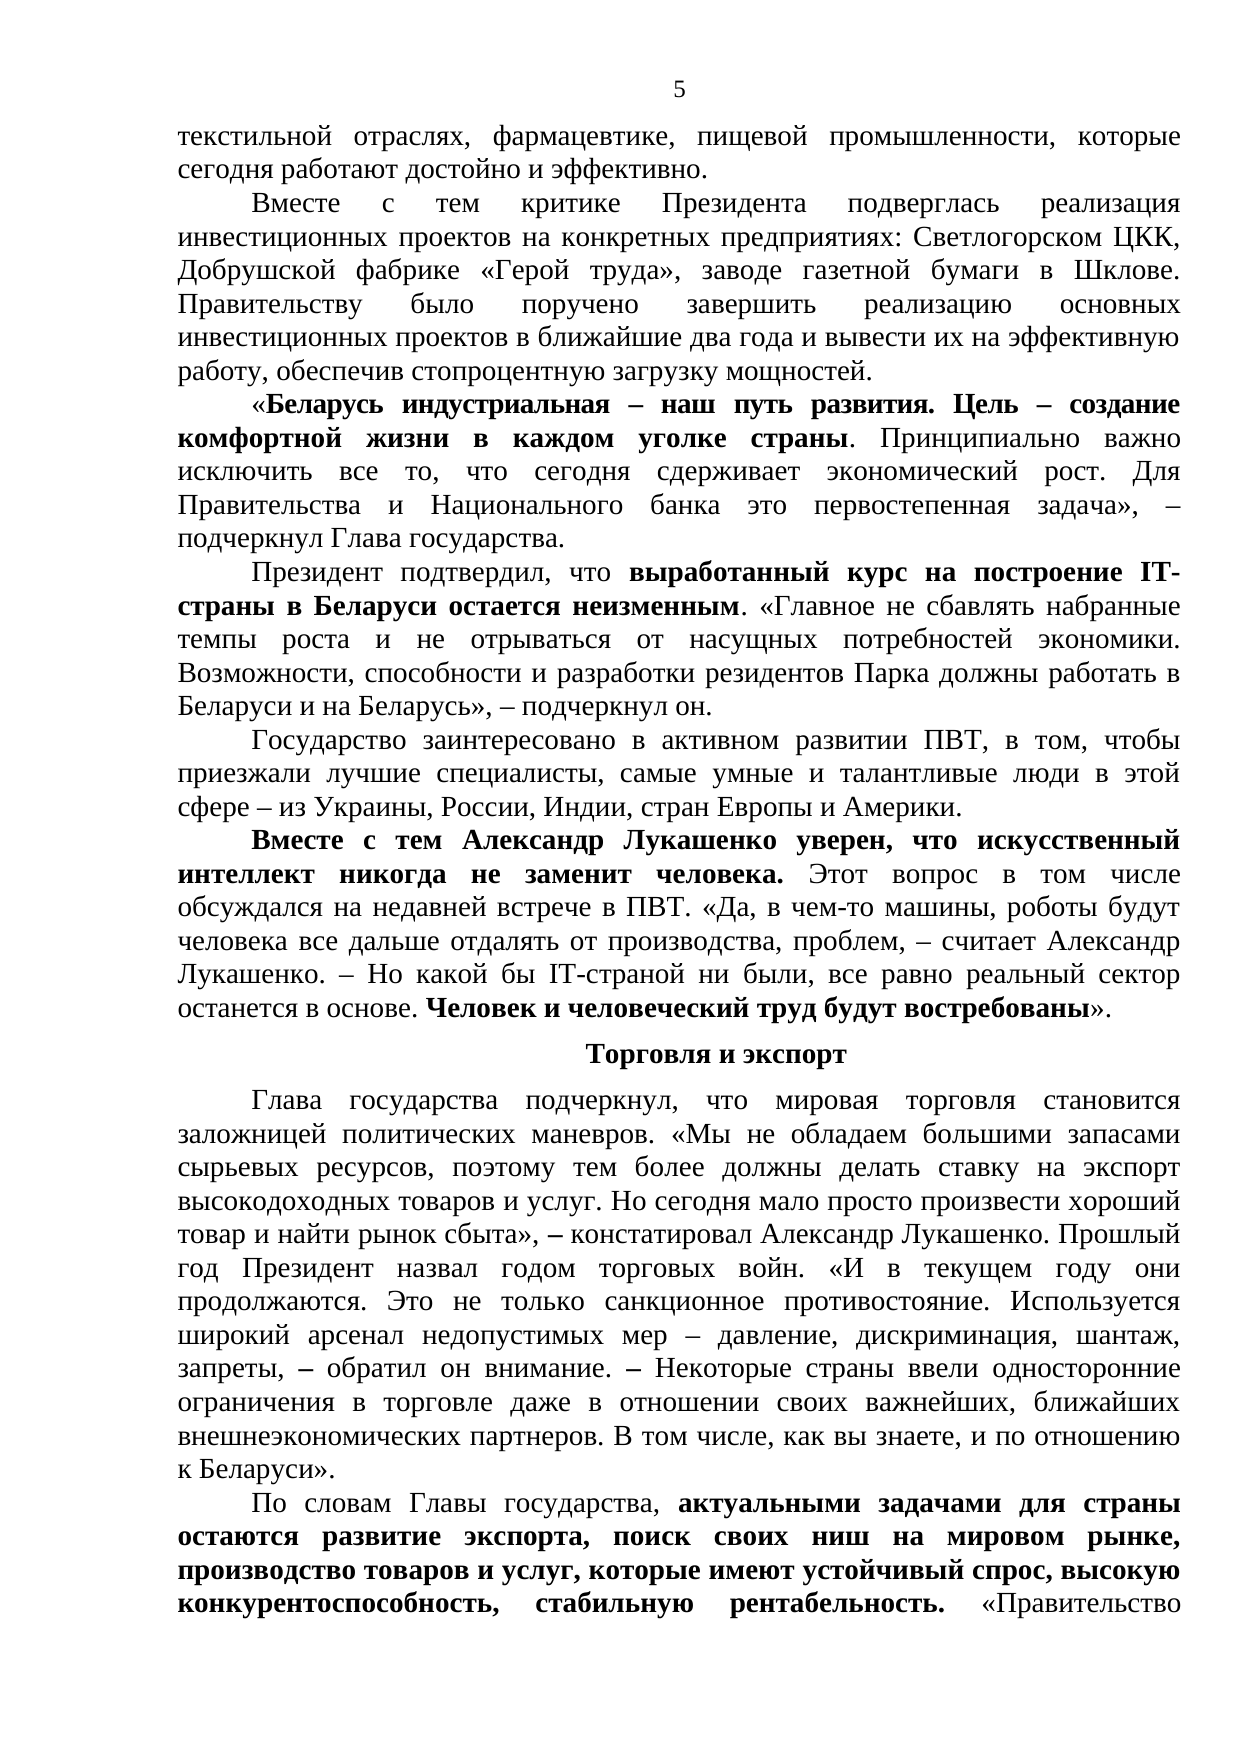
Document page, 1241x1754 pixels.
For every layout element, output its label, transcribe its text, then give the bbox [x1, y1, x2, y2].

text Государство заинтересовано в активном развитии ПВТ, в том, чтобы приезжали лучшие специалисты, самые умные и талантливые люди в этой сфере – из Украины, России, Индии, стран Европы и Америки. [177, 722, 1181, 822]
text «Беларусь индустриальная – наш путь развития. Цель – создание комфортной жизни в каждом уголке страны. Принципиально важно исключить все то, что сегодня сдерживает экономический рост. Для Правительства и Национального банка это первостепенная задача», – подчеркнул Глава государства. [177, 386, 1181, 554]
text Глава государства подчеркнул, что мировая торговля становится заложницей политических маневров. «Мы не обладаем большими запасами сырьевых ресурсов, поэтому тем более должны делать ставку на экспорт высокодоходных товаров и услуг. Но сегодня мало просто произвести хороший товар и найти рынок сбыта», – констатировал Александр Лукашенко. Прошлый год Президент назвал годом торговых войн. «И в текущем году они продолжаются. Это не только санкционное противостояние. Используется широкий арсенал недопустимых мер – давление, дискриминация, шантаж, запреты, – обратил он внимание. – Некоторые страны ввели односторонние ограничения в торговле даже в отношении своих важнейших, ближайших внешнеэкономических партнеров. В том числе, как вы знаете, и по отношению к Беларуси». [177, 1082, 1181, 1485]
text Вместе с тем критике Президента подверглась реализация инвестиционных проектов на конкретных предприятиях: Светлогорском ЦКК, Добрушской фабрике «Герой труда», заводе газетной бумаги в Шклове. Правительству было поручено завершить реализацию основных инвестиционных проектов в ближайшие два года и вывести их на эффективную работу, обеспечив стопроцентную загрузку мощностей. [177, 185, 1181, 386]
text Вместе с тем Александр Лукашенко уверен, что искусственный интеллект никогда не заменит человека. Этот вопрос в том числе обсуждался на недавней встрече в ПВТ. «Да, в чем-то машины, роботы будут человека все дальше отдалять от производства, проблем, – считает Александр Лукашенко. – Но какой бы IT-страной ни были, все равно реальный сектор останется в основе. Человек и человеческий труд будут востребованы». [177, 822, 1181, 1024]
text Президент подтвердил, что выработанный курс на построение IT-страны в Беларуси остается неизменным. «Главное не сбавлять набранные темпы роста и не отрываться от насущных потребностей экономики. Возможности, способности и разработки резидентов Парка должны работать в Беларуси и на Беларусь», – подчеркнул он. [177, 554, 1181, 722]
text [177, 1485, 1181, 1619]
text Торговля и экспорт [177, 1036, 1181, 1070]
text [177, 118, 1181, 185]
